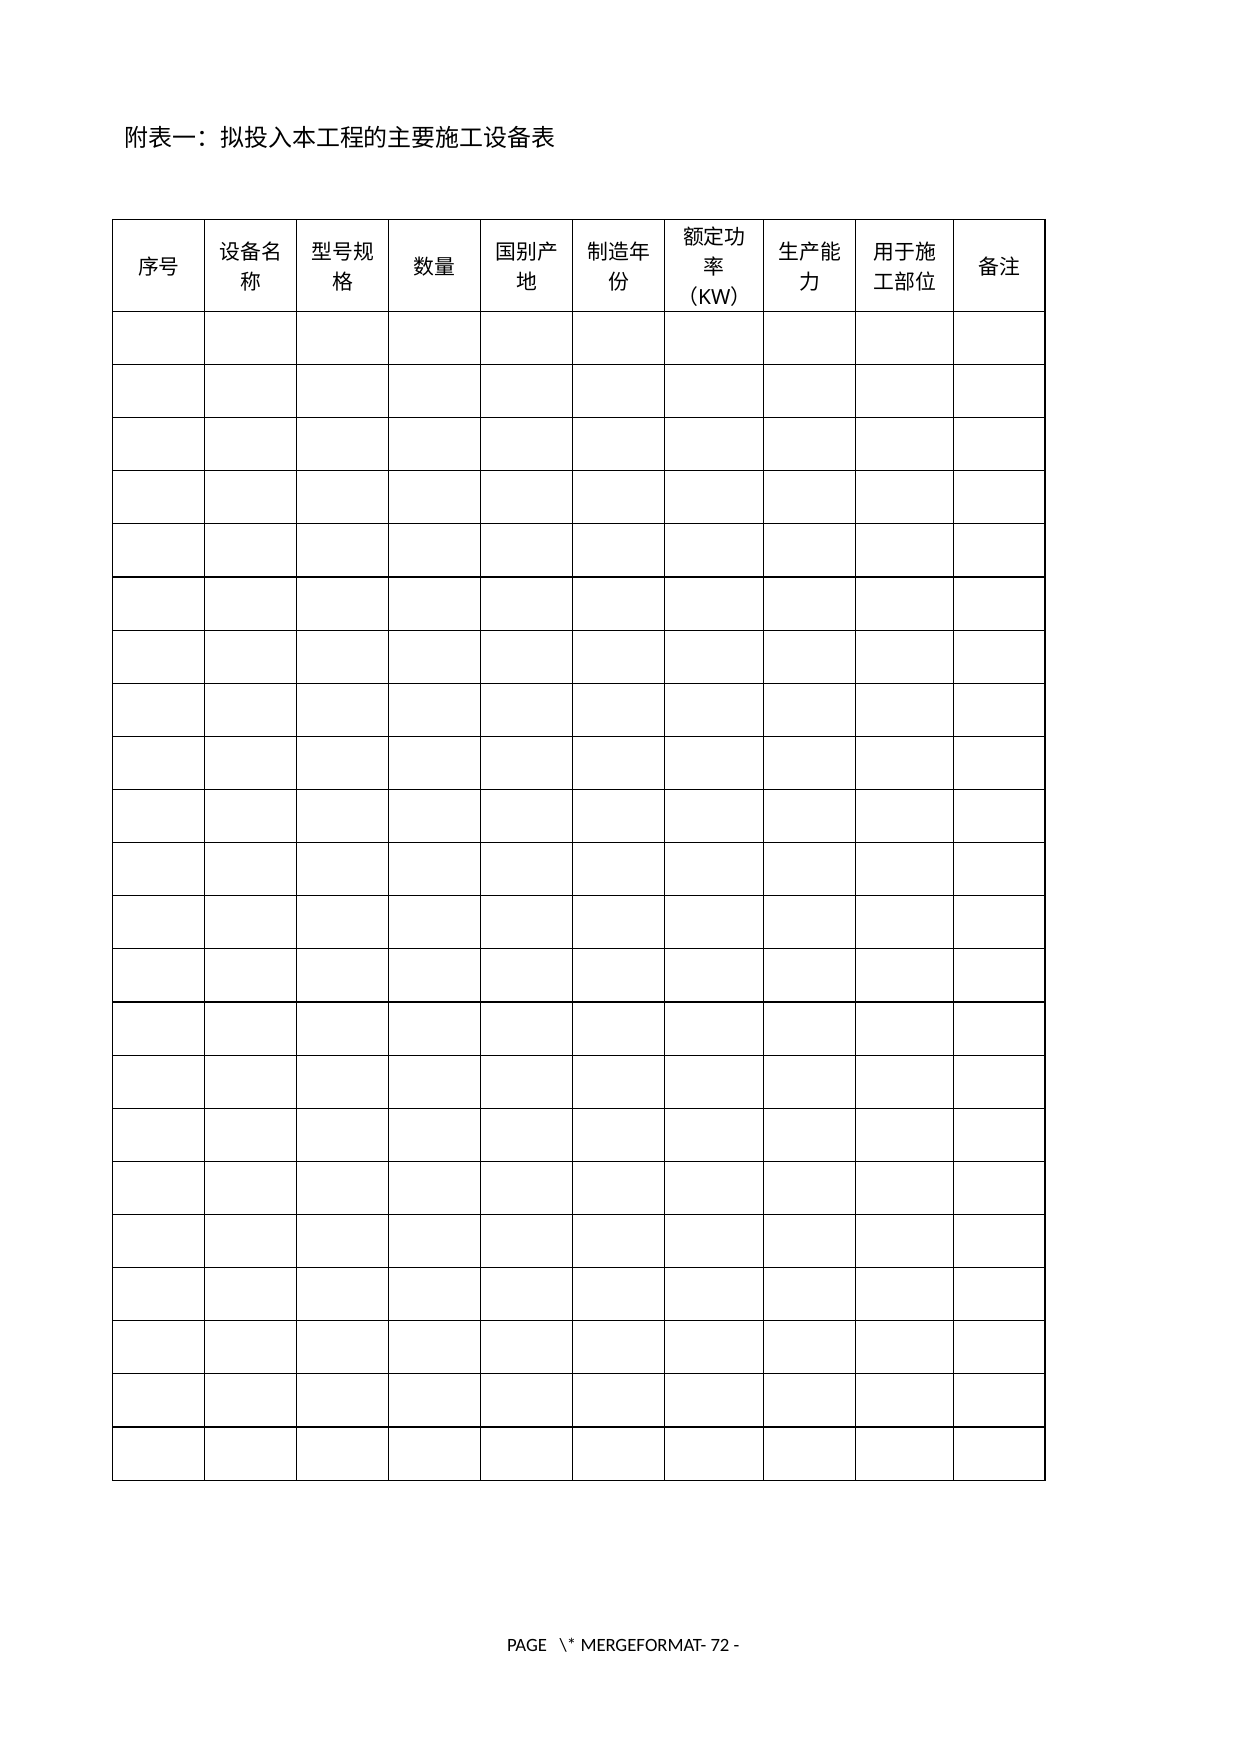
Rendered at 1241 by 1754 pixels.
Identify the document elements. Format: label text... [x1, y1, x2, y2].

table_cell [205, 1162, 296, 1214]
table_cell [954, 1268, 1044, 1320]
table_cell [481, 843, 572, 895]
table_cell [764, 1215, 855, 1267]
table_header 数量 [389, 220, 480, 311]
table_cell [205, 1109, 296, 1161]
table_cell [764, 790, 855, 842]
table_cell [389, 312, 480, 364]
table_cell [573, 1321, 664, 1373]
table_cell [113, 843, 204, 895]
table_cell [764, 1109, 855, 1161]
table_cell [573, 1428, 664, 1479]
table_cell [297, 896, 388, 948]
table_cell [573, 790, 664, 842]
table_cell [665, 1374, 763, 1426]
table_cell [665, 1321, 763, 1373]
table_cell [665, 1109, 763, 1161]
table_cell [665, 737, 763, 789]
table_cell [205, 471, 296, 523]
table_cell [954, 1215, 1044, 1267]
table_cell [389, 471, 480, 523]
table_cell [481, 949, 572, 1001]
table_cell [573, 1374, 664, 1426]
table_cell [113, 790, 204, 842]
table_cell [665, 524, 763, 576]
table_cell [297, 1321, 388, 1373]
table_cell [665, 1215, 763, 1267]
table_cell [389, 1109, 480, 1161]
table_header 用于施工部位 [856, 220, 953, 311]
table_cell [764, 1162, 855, 1214]
table_cell [573, 737, 664, 789]
table_cell [954, 312, 1044, 364]
table_cell [297, 365, 388, 417]
table_cell [764, 896, 855, 948]
table_cell [856, 1162, 953, 1214]
table_cell [389, 1056, 480, 1108]
table_cell [665, 1056, 763, 1108]
table_cell [113, 418, 204, 470]
table_cell [764, 578, 855, 629]
table_cell [389, 790, 480, 842]
table_header 额定功率（KW） [665, 220, 763, 311]
table_cell [113, 1215, 204, 1267]
table_cell [573, 1109, 664, 1161]
table_cell [665, 949, 763, 1001]
table_cell [764, 1056, 855, 1108]
table_cell [389, 1321, 480, 1373]
table_cell [389, 1215, 480, 1267]
table_cell [954, 790, 1044, 842]
table_cell [113, 365, 204, 417]
table_cell [764, 843, 855, 895]
table_cell [481, 1003, 572, 1054]
table_cell [481, 631, 572, 683]
table_cell [954, 1321, 1044, 1373]
table_cell [954, 1056, 1044, 1108]
table_header 生产能力 [764, 220, 855, 311]
table_cell [856, 578, 953, 629]
table_cell [665, 365, 763, 417]
table_cell [481, 365, 572, 417]
table_cell [954, 949, 1044, 1001]
table_cell [113, 949, 204, 1001]
table_cell [665, 790, 763, 842]
table_cell [481, 471, 572, 523]
table_cell [389, 1374, 480, 1426]
table_cell [389, 578, 480, 629]
table_cell [297, 1109, 388, 1161]
table_cell [573, 684, 664, 736]
table_cell [856, 737, 953, 789]
table_cell [389, 631, 480, 683]
table_cell [954, 843, 1044, 895]
table_cell [573, 1268, 664, 1320]
table_cell [764, 684, 855, 736]
table_cell [481, 1374, 572, 1426]
table_cell [297, 1268, 388, 1320]
table_cell [954, 631, 1044, 683]
table_cell [573, 365, 664, 417]
table_cell [389, 1162, 480, 1214]
table_header 型号规格 [297, 220, 388, 311]
table_cell [573, 578, 664, 629]
table_cell [113, 1056, 204, 1108]
table_cell [205, 737, 296, 789]
table_cell [764, 1428, 855, 1479]
table_cell [856, 949, 953, 1001]
table_cell [389, 1003, 480, 1054]
table_cell [856, 1056, 953, 1108]
table_cell [481, 1428, 572, 1479]
table_cell [297, 312, 388, 364]
table_cell [665, 471, 763, 523]
table_cell [297, 790, 388, 842]
table_cell [856, 1003, 953, 1054]
table_cell [481, 578, 572, 629]
table_cell [954, 471, 1044, 523]
table_cell [481, 524, 572, 576]
table_cell [481, 418, 572, 470]
table_cell [573, 1215, 664, 1267]
table_cell [856, 418, 953, 470]
table_cell [954, 578, 1044, 629]
table_cell [764, 312, 855, 364]
table_cell [205, 578, 296, 629]
table_cell [205, 1268, 296, 1320]
table_cell [665, 1268, 763, 1320]
table_cell [297, 1215, 388, 1267]
table_cell [297, 737, 388, 789]
table_cell [389, 365, 480, 417]
table_cell [113, 1428, 204, 1479]
table_cell [113, 1003, 204, 1054]
table_cell [954, 1428, 1044, 1479]
table_header 设备名称 [205, 220, 296, 311]
table_cell [573, 949, 664, 1001]
table_cell [665, 312, 763, 364]
table_cell [665, 1162, 763, 1214]
table_cell [954, 896, 1044, 948]
table_cell [665, 631, 763, 683]
table_cell [573, 471, 664, 523]
table_cell [297, 1056, 388, 1108]
table_cell [389, 684, 480, 736]
table_header 国别产地 [481, 220, 572, 311]
table_cell [856, 312, 953, 364]
table_cell [764, 365, 855, 417]
table_cell [113, 471, 204, 523]
table_cell [205, 1215, 296, 1267]
table_cell [113, 1162, 204, 1214]
table_cell [297, 1003, 388, 1054]
table_cell [764, 524, 855, 576]
table_cell [297, 1374, 388, 1426]
table_cell [389, 1428, 480, 1479]
table_cell [205, 312, 296, 364]
table_cell [856, 471, 953, 523]
table_cell [205, 1003, 296, 1054]
table_cell [297, 524, 388, 576]
table_cell [481, 896, 572, 948]
table_cell [389, 524, 480, 576]
table_cell [573, 843, 664, 895]
table_cell [954, 365, 1044, 417]
table_cell [113, 1321, 204, 1373]
table_cell [665, 896, 763, 948]
table_cell [481, 737, 572, 789]
table_cell [856, 684, 953, 736]
table_cell [764, 631, 855, 683]
table_header 备注 [954, 220, 1044, 311]
table_cell [764, 418, 855, 470]
table_cell [297, 1162, 388, 1214]
table_cell [205, 1056, 296, 1108]
table_cell [481, 1215, 572, 1267]
table_cell [205, 1428, 296, 1479]
table_cell [665, 1428, 763, 1479]
table_cell [113, 578, 204, 629]
table_cell [856, 1109, 953, 1161]
table_cell [954, 1162, 1044, 1214]
table_cell [297, 418, 388, 470]
table_cell [481, 1109, 572, 1161]
table_cell [389, 949, 480, 1001]
table_cell [113, 631, 204, 683]
table_cell [665, 1003, 763, 1054]
table_cell [297, 684, 388, 736]
table_cell [297, 843, 388, 895]
table_cell [481, 1268, 572, 1320]
table_header 序号 [113, 220, 204, 311]
table_cell [205, 631, 296, 683]
table_cell [856, 1215, 953, 1267]
table_cell [954, 418, 1044, 470]
table_cell [113, 896, 204, 948]
table_cell [573, 1162, 664, 1214]
table_cell [113, 1374, 204, 1426]
table_cell [481, 684, 572, 736]
table_cell [954, 1374, 1044, 1426]
table_cell [205, 418, 296, 470]
table_cell [113, 312, 204, 364]
table_cell [205, 1321, 296, 1373]
table_cell [665, 843, 763, 895]
table_cell [113, 524, 204, 576]
table_cell [856, 524, 953, 576]
table_cell [856, 1321, 953, 1373]
table_cell [954, 1003, 1044, 1054]
table_cell [297, 578, 388, 629]
table_cell [665, 684, 763, 736]
table_cell [481, 1162, 572, 1214]
table_cell [764, 737, 855, 789]
table_cell [113, 1268, 204, 1320]
table_cell [113, 684, 204, 736]
table_cell [389, 1268, 480, 1320]
table_cell [297, 631, 388, 683]
table_cell [205, 790, 296, 842]
table_cell [573, 1003, 664, 1054]
table_cell [764, 1321, 855, 1373]
table_cell [205, 949, 296, 1001]
table_cell [856, 790, 953, 842]
table_cell [954, 524, 1044, 576]
table_cell [481, 312, 572, 364]
table_cell [205, 365, 296, 417]
table_cell [764, 1268, 855, 1320]
table_cell [856, 843, 953, 895]
table_cell [665, 418, 763, 470]
table_cell [665, 578, 763, 629]
table_cell [573, 524, 664, 576]
table_cell [856, 1428, 953, 1479]
table_cell [856, 896, 953, 948]
table_cell [389, 843, 480, 895]
table_cell [297, 1428, 388, 1479]
table_cell [573, 418, 664, 470]
table_cell [856, 631, 953, 683]
table_cell [389, 418, 480, 470]
table_cell [856, 1268, 953, 1320]
table_cell [297, 949, 388, 1001]
table_cell [764, 949, 855, 1001]
table_cell [205, 684, 296, 736]
table_cell [573, 631, 664, 683]
table_header 制造年份 [573, 220, 664, 311]
table_cell [113, 1109, 204, 1161]
table_cell [954, 1109, 1044, 1161]
table_cell [764, 471, 855, 523]
table_cell [764, 1374, 855, 1426]
table_cell [389, 737, 480, 789]
table_cell [856, 1374, 953, 1426]
table_cell [205, 843, 296, 895]
text 附表一：拟投入本工程的主要施工设备表 [124, 118, 1122, 153]
table_cell [764, 1003, 855, 1054]
table_cell [389, 896, 480, 948]
table_cell [205, 524, 296, 576]
table_cell [481, 1321, 572, 1373]
table_cell [205, 1374, 296, 1426]
table_cell [297, 471, 388, 523]
table_cell [573, 896, 664, 948]
table_cell [481, 790, 572, 842]
table_cell [573, 312, 664, 364]
table_cell [205, 896, 296, 948]
table_cell [856, 365, 953, 417]
table_cell [113, 737, 204, 789]
table_cell [481, 1056, 572, 1108]
table_cell [954, 737, 1044, 789]
table_cell [954, 684, 1044, 736]
table_cell [573, 1056, 664, 1108]
